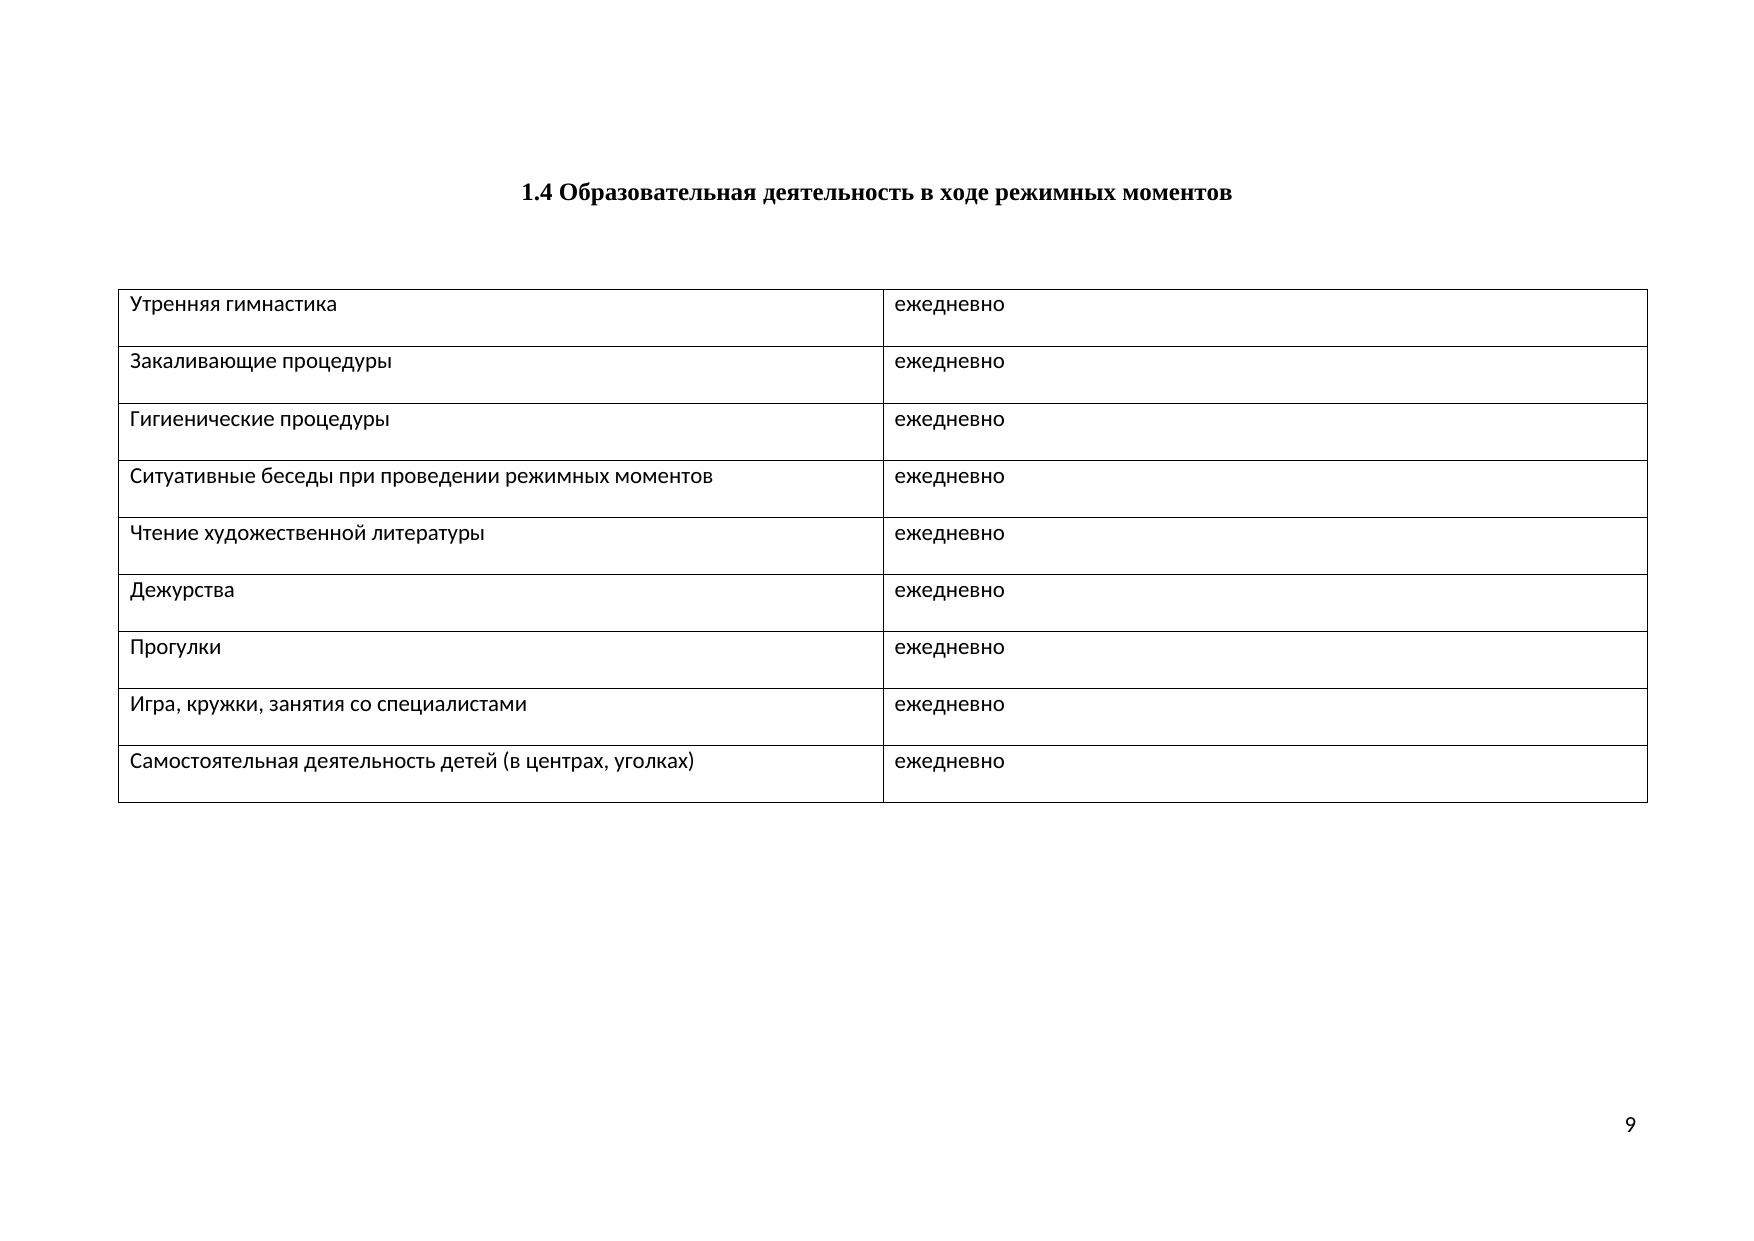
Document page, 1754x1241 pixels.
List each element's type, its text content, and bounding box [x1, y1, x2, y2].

table_cell ежедневно [884, 347, 1647, 403]
table_cell Прогулки [119, 632, 883, 688]
table_cell ежедневно [884, 575, 1647, 631]
table_cell Закаливающие процедуры [119, 347, 883, 403]
table_cell ежедневно [884, 746, 1647, 802]
table_cell Чтение художественной литературы [119, 518, 883, 574]
table_cell ежедневно [884, 632, 1647, 688]
table_cell Дежурства [119, 575, 883, 631]
table_header Утренняя гимнастика [119, 290, 883, 346]
table_cell Игра, кружки, занятия со специалистами [119, 689, 883, 745]
table_cell Гигиенические процедуры [119, 404, 883, 460]
table_cell Самостоятельная деятельность детей (в центрах, уголках) [119, 746, 883, 802]
table_cell ежедневно [884, 518, 1647, 574]
text 1.4 Образовательная деятельность в ходе режимных моментов [118, 177, 1636, 206]
table_cell ежедневно [884, 461, 1647, 517]
table_cell ежедневно [884, 404, 1647, 460]
table_cell Ситуативные беседы при проведении режимных моментов [119, 461, 883, 517]
table_cell ежедневно [884, 689, 1647, 745]
table_header ежедневно [884, 290, 1647, 346]
